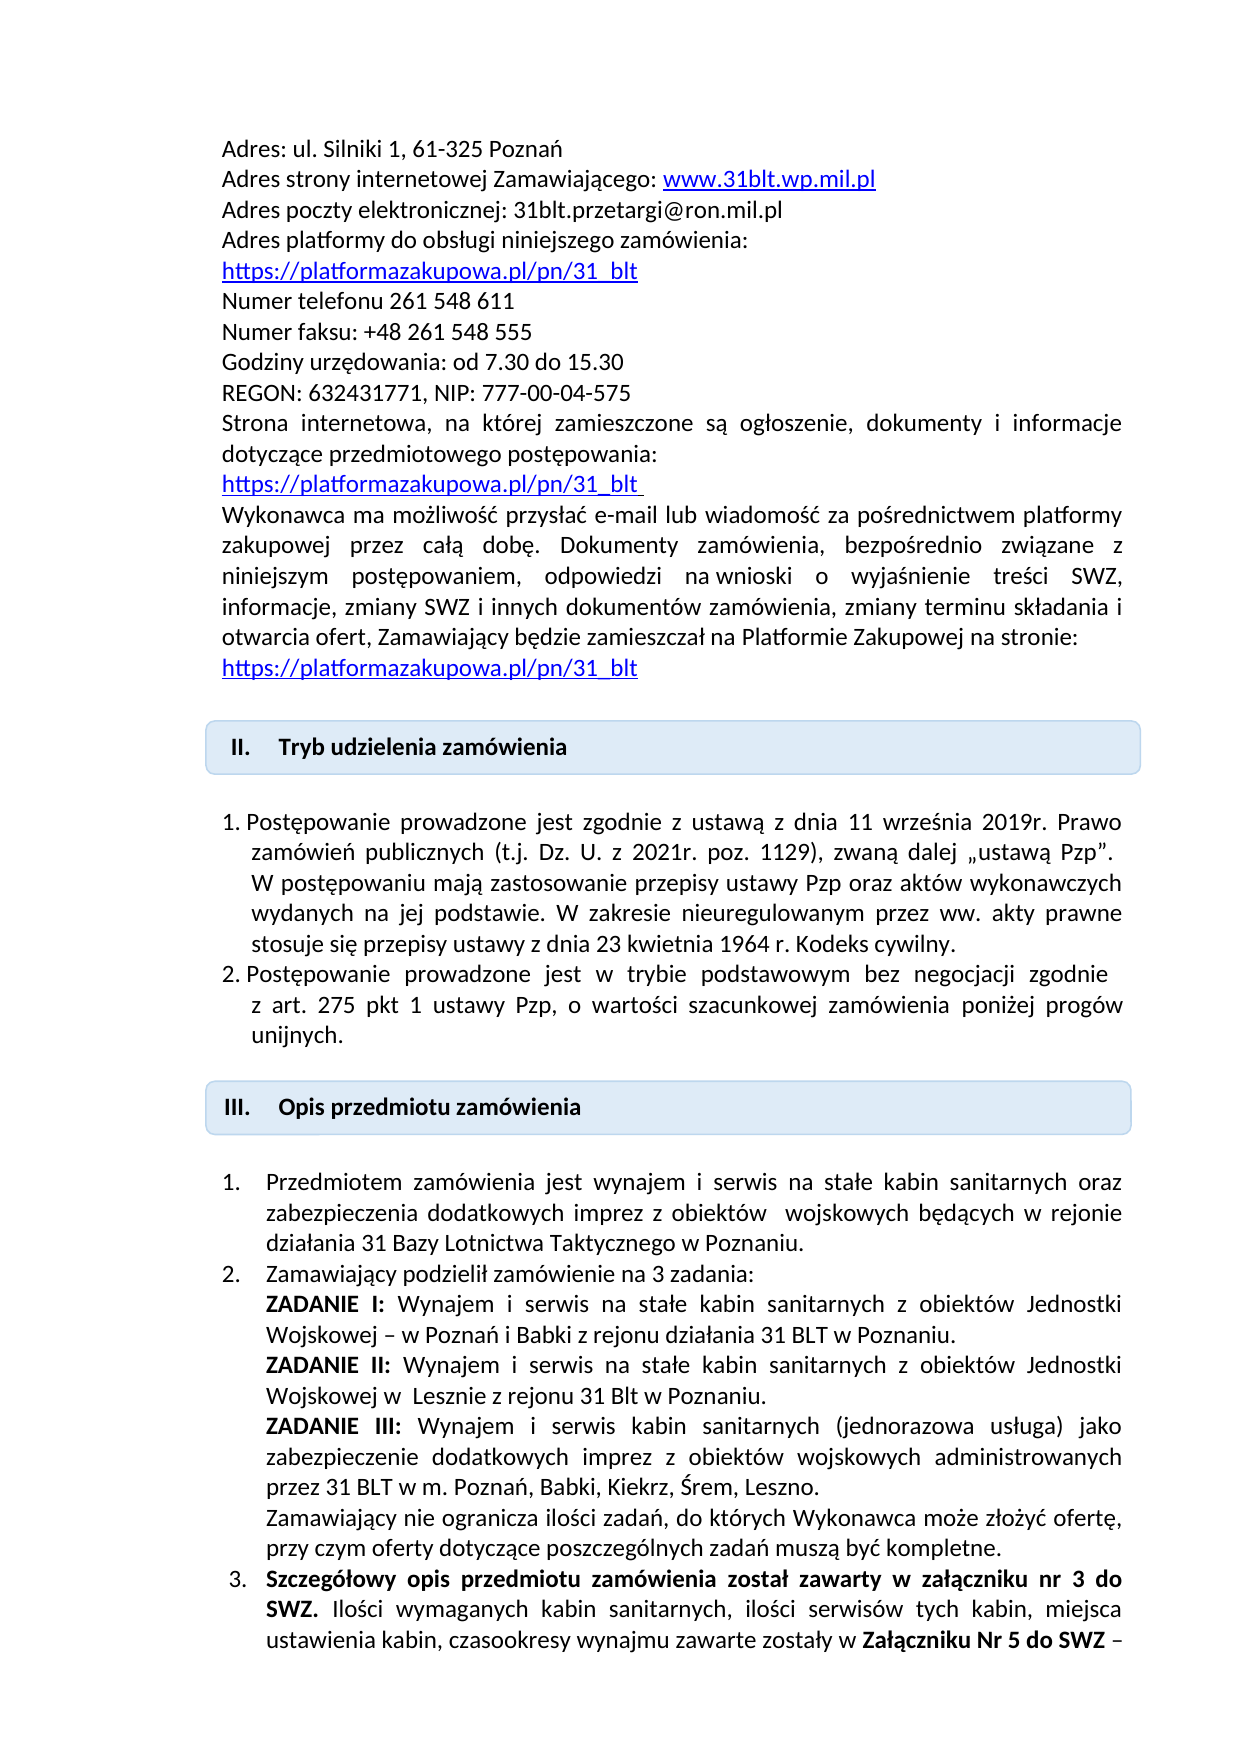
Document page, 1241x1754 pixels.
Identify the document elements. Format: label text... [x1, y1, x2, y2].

text Adres platformy do obsługi niniejszego zamówienia: [222, 224, 1123, 255]
list ZADANIE III: Wynajem i serwis kabin sanitarnych (jednorazowa usługa) jako zabezpieczenie dodatkowych imprez z obiektów wojskowych administrowanych przez 31 BLT w m. Poznań, Babki, Kiekrz, Śrem, Leszno. [266, 1411, 1123, 1502]
list Przedmiotem zamówienia jest wynajem i serwis na stałe kabin sanitarnych oraz zabezpieczenia dodatkowych imprez z obiektów wojskowych będących w rejonie działania 31 Bazy Lotnictwa Taktycznego w Poznaniu. [222, 1166, 1123, 1258]
list Zamawiający nie ogranicza ilości zadań, do których Wykonawca może złożyć ofertę, przy czym oferty dotyczące poszczególnych zadań muszą być kompletne. [266, 1502, 1123, 1563]
text Strona internetowa, na której zamieszczone są ogłoszenie, dokumenty i informacje dotyczące przedmiotowego postępowania: [222, 408, 1123, 469]
text https://platformazakupowa.pl/pn/31_blt [222, 652, 1123, 682]
list ZADANIE I: Wynajem i serwis na stałe kabin sanitarnych z obiektów Jednostki Wojskowej – w Poznań i Babki z rejonu działania 31 BLT w Poznaniu. [266, 1288, 1123, 1349]
list ZADANIE II: Wynajem i serwis na stałe kabin sanitarnych z obiektów Jednostki Wojskowej w Lesznie z rejonu 31 Blt w Poznaniu. [266, 1349, 1123, 1411]
list Postępowanie prowadzone jest zgodnie z ustawą z dnia 11 września 2019r. Prawo zamówień publicznych (t.j. Dz. U. z 2021r. poz. 1129), zwaną dalej „ustawą Pzp”. W postępowaniu mają zastosowanie przepisy ustawy Pzp oraz aktów wykonawczych wydanych na jej podstawie. W zakresie nieuregulowanym przez ww. akty prawne stosuje się przepisy ustawy z dnia 23 kwietnia 1964 r. Kodeks cywilny. [222, 806, 1123, 959]
text Adres: ul. Silniki 1, 61-325 Poznań [222, 133, 1123, 163]
text Godziny urzędowania: od 7.30 do 15.30 [222, 347, 1123, 377]
text Wykonawca ma możliwość przysłać e-mail lub wiadomość za pośrednictwem platformy zakupowej przez całą dobę. Dokumenty zamówienia, bezpośrednio związane z niniejszym postępowaniem, odpowiedzi na wnioski o wyjaśnienie treści SWZ, informacje, zmiany SWZ i innych dokumentów zamówienia, zmiany terminu składania i otwarcia ofert, Zamawiający będzie zamieszczał na Platformie Zakupowej na stronie: [222, 499, 1123, 652]
text REGON: 632431771, NIP: 777-00-04-575 [222, 377, 1123, 408]
text https://platformazakupowa.pl/pn/31_blt [222, 469, 1123, 499]
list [228, 1563, 1123, 1655]
list Postępowanie prowadzone jest w trybie podstawowym bez negocjacji zgodnie z art. 275 pkt 1 ustawy Pzp, o wartości szacunkowej zamówienia poniżej progów unijnych. [222, 959, 1123, 1050]
text Adres poczty elektronicznej: 31blt.przetargi@ron.mil.pl [222, 194, 1123, 224]
list Zamawiający podzielił zamówienie na 3 zadania: [222, 1258, 1123, 1288]
text Numer faksu: +48 261 548 555 [222, 316, 1123, 347]
text https://platformazakupowa.pl/pn/31_blt [222, 255, 1123, 286]
text Numer telefonu 261 548 611 [222, 286, 1123, 316]
text Adres strony internetowej Zamawiającego: www.31blt.wp.mil.pl [222, 163, 1123, 194]
